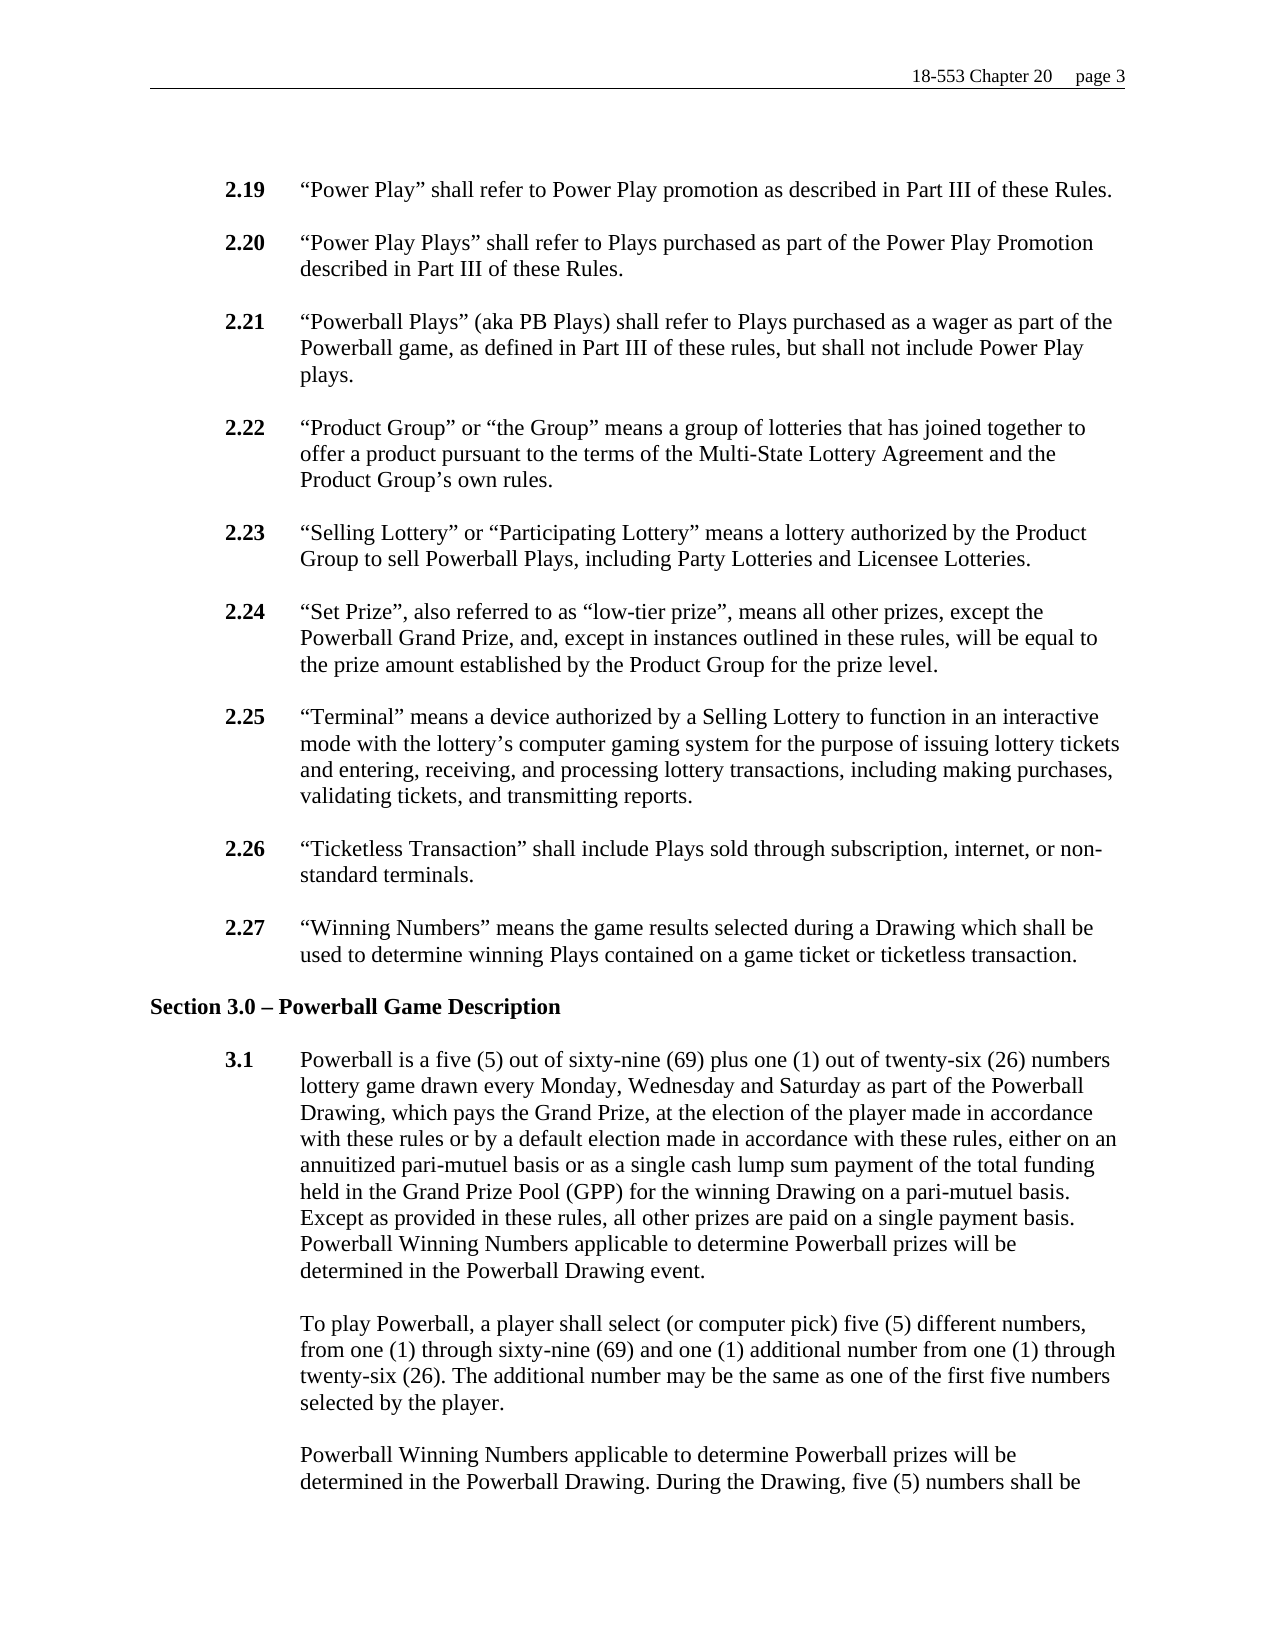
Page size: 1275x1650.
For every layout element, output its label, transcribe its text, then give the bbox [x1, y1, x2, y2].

list “Product Group” or “the Group” means a group of lotteries that has joined together to offer a product pursuant to the terms of the Multi-State Lottery Agreement and the Product Group’s own rules. [225, 413, 1125, 493]
list “Powerball Plays” (aka PB Plays) shall refer to Plays purchased as a wager as part of the Powerball game, as defined in Part III of these rules, but shall not include Power Play plays. [225, 308, 1125, 387]
list “Set Prize”, also referred to as “low-tier prize”, means all other prizes, except the Powerball Grand Prize, and, except in instances outlined in these rules, will be equal to the prize amount established by the Product Group for the prize level. [225, 598, 1125, 677]
text 2.26 “Ticketless Transaction” shall include Plays sold through subscription, internet, or non-standard terminals. [225, 835, 1125, 888]
text 2.27 “Winning Numbers” means the game results selected during a Drawing which shall be used to determine winning Plays contained on a game ticket or ticketless transaction. [225, 914, 1125, 967]
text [300, 1441, 1125, 1494]
list “Power Play” shall refer to Power Play promotion as described in Part III of these Rules. [225, 176, 1125, 203]
list “Selling Lottery” or “Participating Lottery” means a lottery authorized by the Product Group to sell Powerball Plays, including Party Lotteries and Licensee Lotteries. [225, 519, 1125, 572]
list Powerball is a five (5) out of sixty-nine (69) plus one (1) out of twenty-six (26) numbers lottery game drawn every Monday, Wednesday and Saturday as part of the Powerball Drawing, which pays the Grand Prize, at the election of the player made in accordance with these rules or by a default election made in accordance with these rules, either on an annuitized pari-mutuel basis or as a single cash lump sum payment of the total funding held in the Grand Prize Pool (GPP) for the winning Drawing on a pari-mutuel basis. Except as provided in these rules, all other prizes are paid on a single payment basis. Powerball Winning Numbers applicable to determine Powerball prizes will be determined in the Powerball Drawing event. [225, 1046, 1125, 1283]
list “Power Play Plays” shall refer to Plays purchased as part of the Power Play Promotion described in Part III of these Rules. [225, 229, 1125, 282]
text To play Powerball, a player shall select (or computer pick) five (5) different numbers, from one (1) through sixty-nine (69) and one (1) additional number from one (1) through twenty-six (26). The additional number may be the same as one of the first five numbers selected by the player. [300, 1309, 1125, 1415]
list “Terminal” means a device authorized by a Selling Lottery to function in an interactive mode with the lottery’s computer gaming system for the purpose of issuing lottery tickets and entering, receiving, and processing lottery transactions, including making purchases, validating tickets, and transmitting reports. [225, 703, 1125, 809]
text Section 3.0 – Powerball Game Description [150, 993, 1125, 1020]
